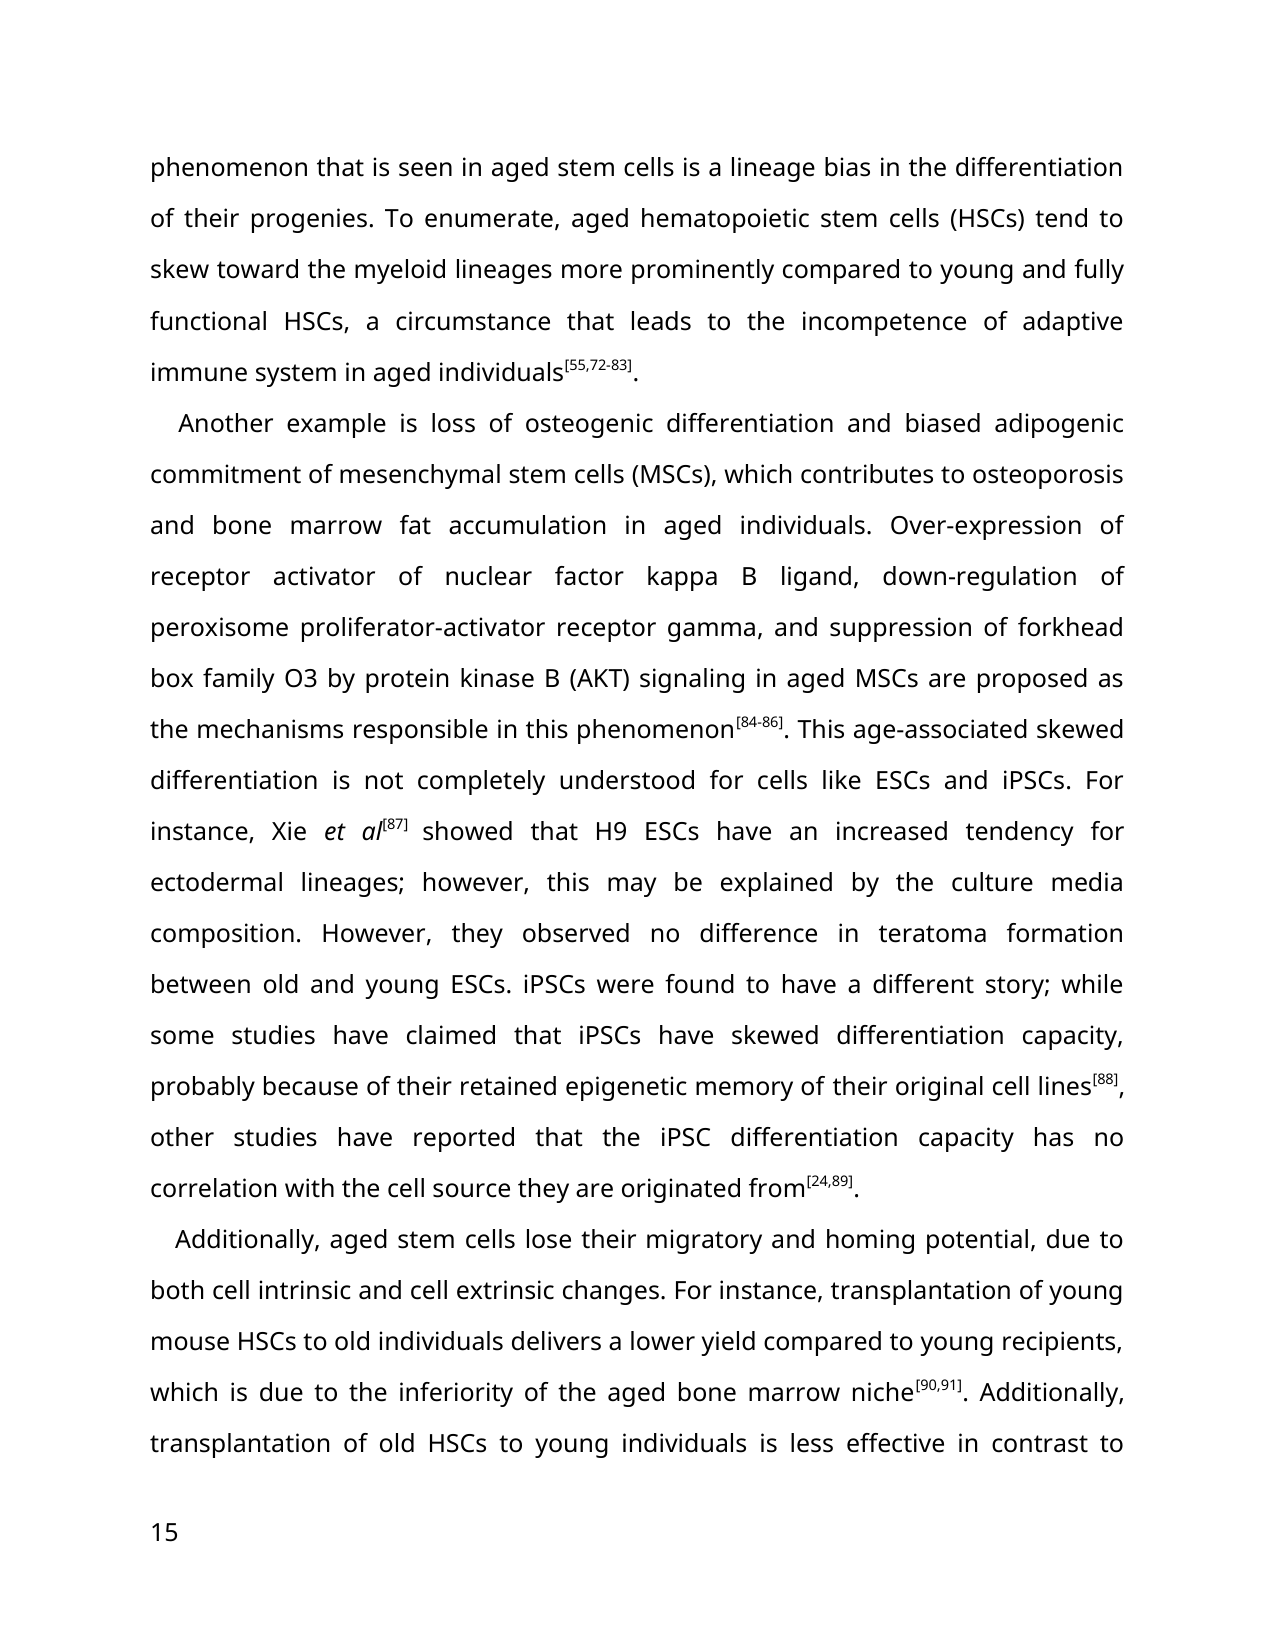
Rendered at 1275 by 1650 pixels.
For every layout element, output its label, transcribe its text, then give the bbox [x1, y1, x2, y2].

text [150, 150, 1125, 388]
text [150, 1222, 1125, 1460]
text Another example is loss of osteogenic differentiation and biased adipogenic commitment of mesenchymal stem cells (MSCs), which contributes to osteoporosis and bone marrow fat accumulation in aged individuals. Over-expression of receptor activator of nuclear factor kappa B ligand, down-regulation of peroxisome proliferator-activator receptor gamma, and suppression of forkhead box family O3 by protein kinase B (AKT) signaling in aged MSCs are proposed as the mechanisms responsible in this phenomenon[84-86]. This age-associated skewed differentiation is not completely understood for cells like ESCs and iPSCs. For instance, Xie et al[87] showed that H9 ESCs have an increased tendency for ectodermal lineages; however, this may be explained by the culture media composition. However, they observed no difference in teratoma formation between old and young ESCs. iPSCs were found to have a different story; while some studies have claimed that iPSCs have skewed differentiation capacity, probably because of their retained epigenetic memory of their original cell lines[88], other studies have reported that the iPSC differentiation capacity has no correlation with the cell source they are originated from[24,89]. [150, 405, 1125, 1205]
